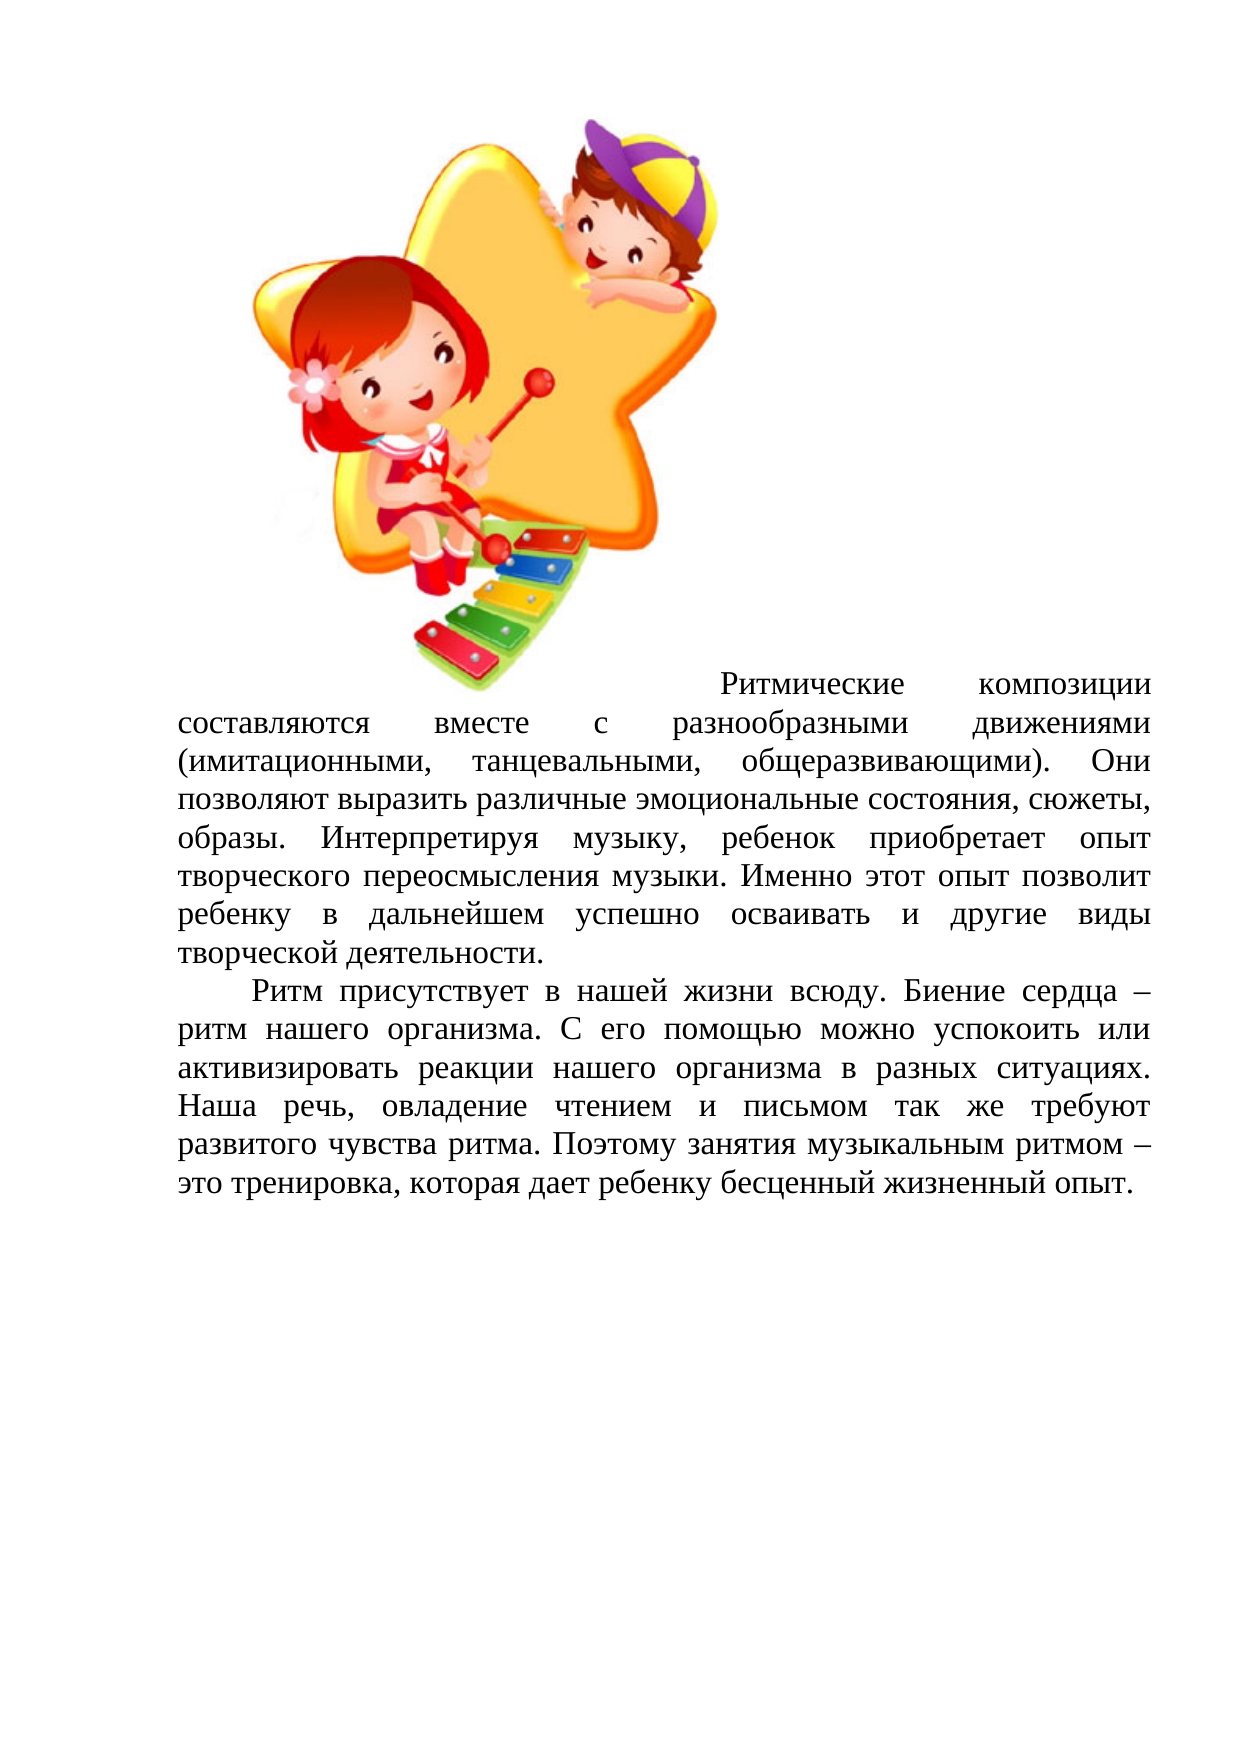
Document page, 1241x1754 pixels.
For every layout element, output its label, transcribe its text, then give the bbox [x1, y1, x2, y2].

picture [251, 118, 720, 695]
text Ритм присутствует в нашей жизни всюду. Биение сердца – ритм нашего организма. С его помощью можно успокоить или активизировать реакции нашего организма в разных ситуациях. Наша речь, овладение чтением и письмом так же требуют развитого чувства ритма. Поэтому занятия музыкальным ритмом – это тренировка, которая дает ребенку бесценный жизненный опыт. [177, 970, 1152, 1200]
